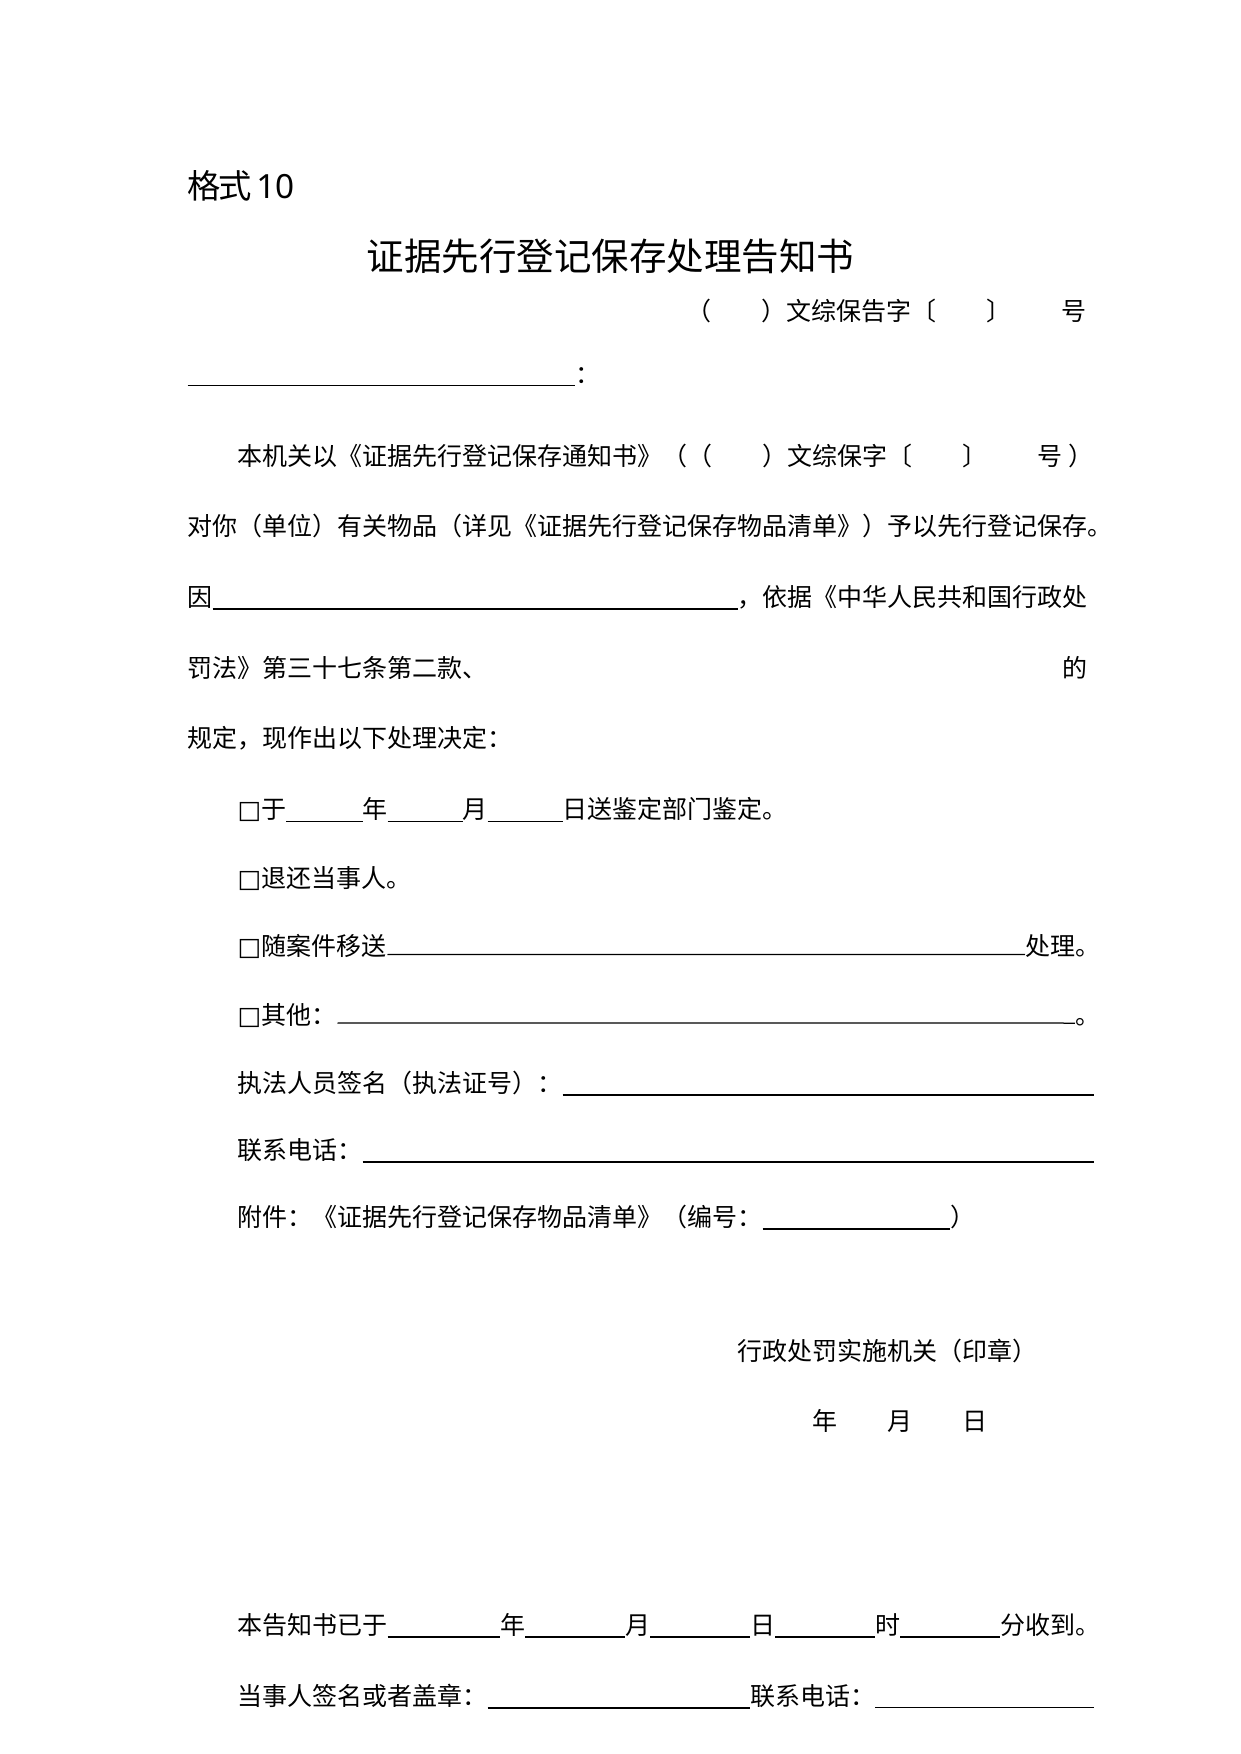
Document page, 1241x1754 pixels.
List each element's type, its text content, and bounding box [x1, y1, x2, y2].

text 执法人员签名（执法证号）： [237, 1064, 1123, 1100]
text □于 年 月 日送鉴定部门鉴定。 [237, 789, 1123, 826]
text 附件：《证据先行登记保存物品清单》（编号： ） [237, 1197, 1123, 1234]
text 行政处罚实施机关（印章） 年 月 日 [737, 1331, 1038, 1438]
text 本告知书已于 年 月 日 时 分收到。当事人签名或者盖章： 联系电话： [237, 1605, 1100, 1712]
text □其他： 。 [237, 995, 1123, 1032]
text （ ）文综保告字〔 〕 号 [686, 292, 1123, 328]
text ： [187, 354, 1123, 391]
text 格式 10 [187, 159, 300, 208]
text □退还当事人。 [237, 858, 1123, 894]
text 本机关以《证据先行登记保存通知书》（（ ）文综保字〔 〕 号 ） 对你（单位）有关物品（详见《证据先行登记保存物品清单》）予以先行登记保存。因 ，依据《中华人民共和国行政处罚法》第三十七条第二款、 的规定，现作出以下处理决定： [187, 436, 1100, 755]
text 联系电话： [237, 1131, 1123, 1167]
text □随案件移送 处理。 [237, 927, 1123, 963]
subtitle 证据先行登记保存处理告知书 [367, 227, 1123, 281]
